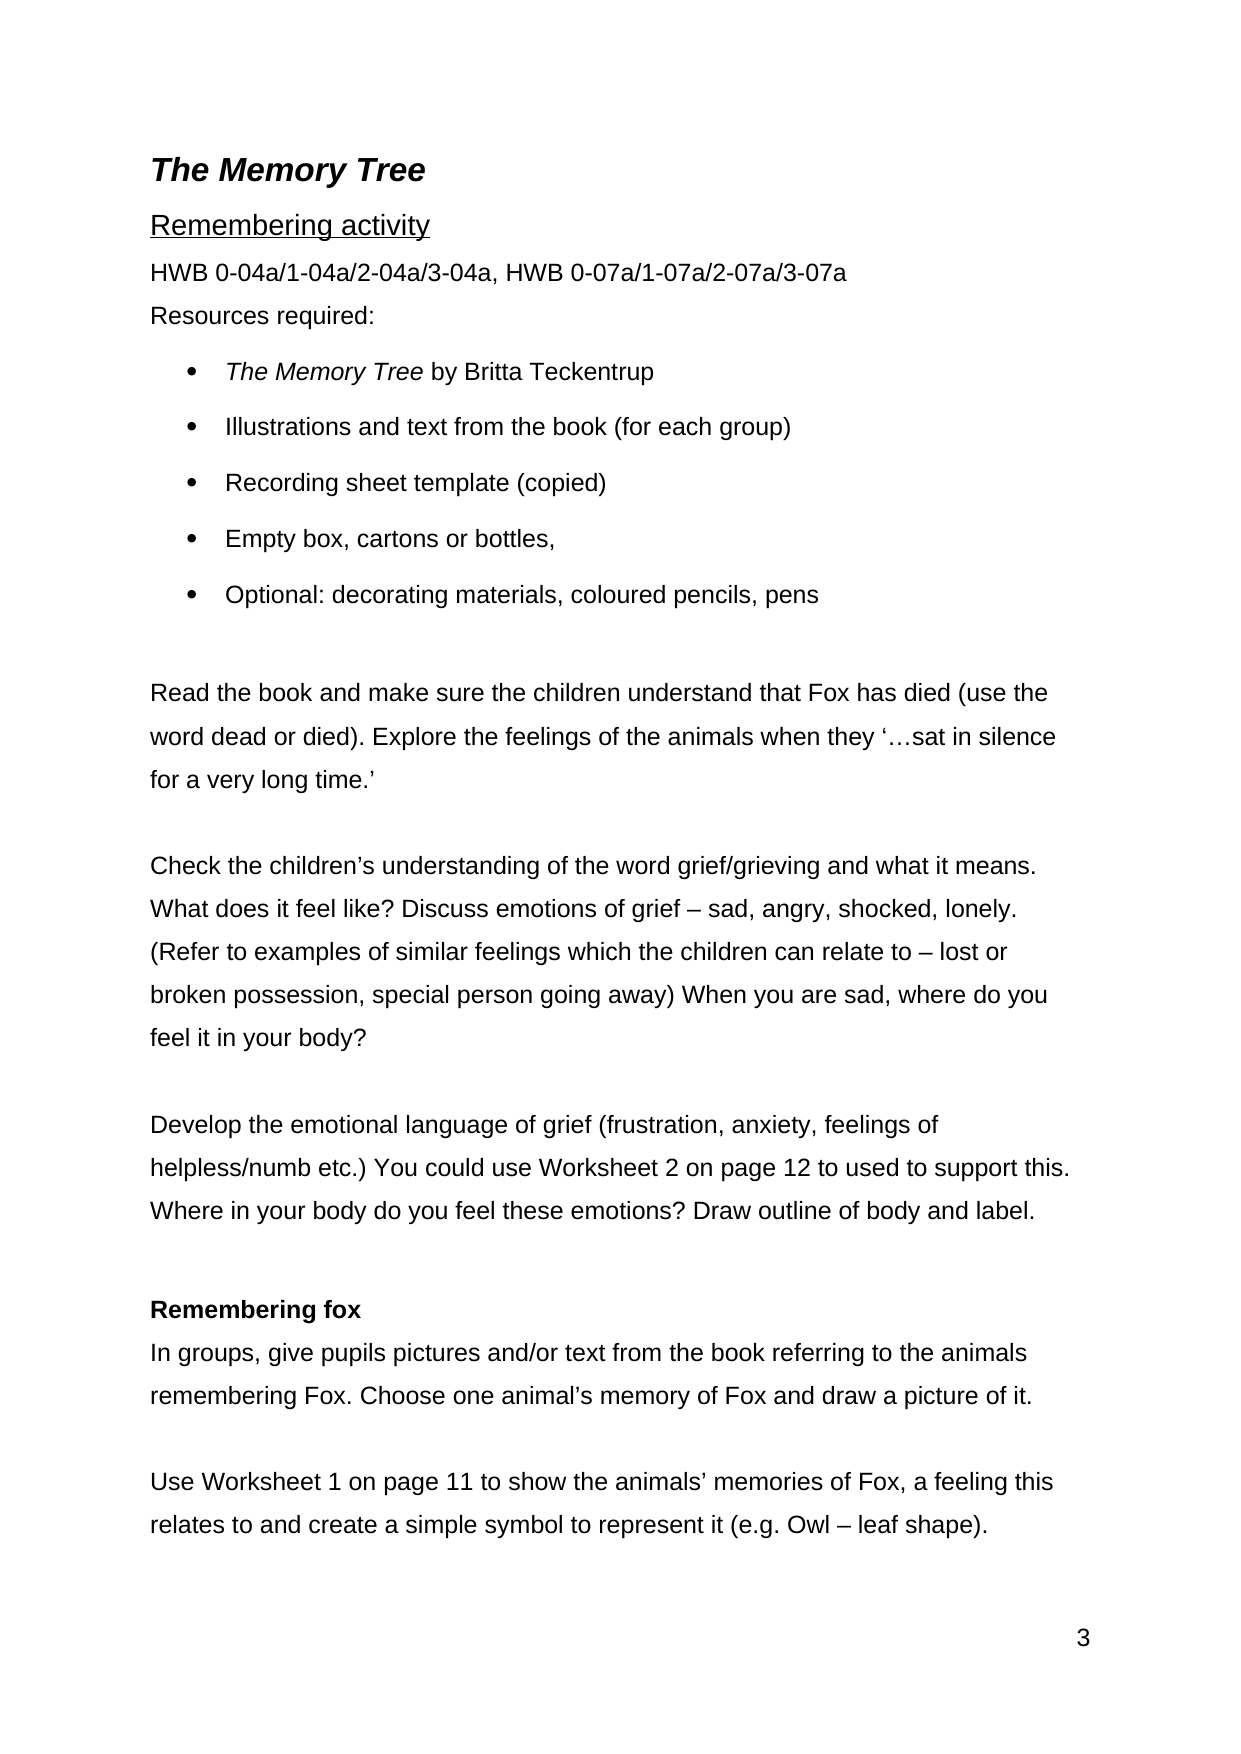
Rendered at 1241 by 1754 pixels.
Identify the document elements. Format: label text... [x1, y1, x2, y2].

list Optional: decorating materials, coloured pencils, pens [187, 579, 1090, 652]
subtitle Remembering fox [150, 1295, 1090, 1323]
list Recording sheet template (copied) [187, 468, 1090, 497]
subtitle Remembering activity [150, 208, 1090, 241]
list The Memory Tree by Britta Teckentrup [187, 357, 1090, 386]
list Illustrations and text from the book (for each group) [187, 412, 1090, 441]
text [150, 1338, 1090, 1582]
subtitle The Memory Tree [150, 150, 1090, 188]
list Empty box, cartons or bottles, [187, 524, 1090, 553]
text Read the book and make sure the children understand that Fox has died (use the word dead or died). Explore the feelings of the animals when they ‘…sat in silence for a very long time.’ Check the children’s understanding of the word grief/grieving and what it means. What does it feel like? Discuss emotions of grief – sad, angry, shocked, lonely. (Refer to examples of similar feelings which the children can relate to – lost or broken possession, special person going away) When you are sad, where do you feel it in your body? Develop the emotional language of grief (frustration, anxiety, feelings of helpless/numb etc.) You could use Worksheet 2 on page 12 to used to support this. Where in your body do you feel these emotions? Draw outline of body and label. [150, 678, 1090, 1268]
text HWB 0-04a/1-04a/2-04a/3-04a, HWB 0-07a/1-07a/2-07a/3-07a Resources required: [150, 258, 1090, 330]
